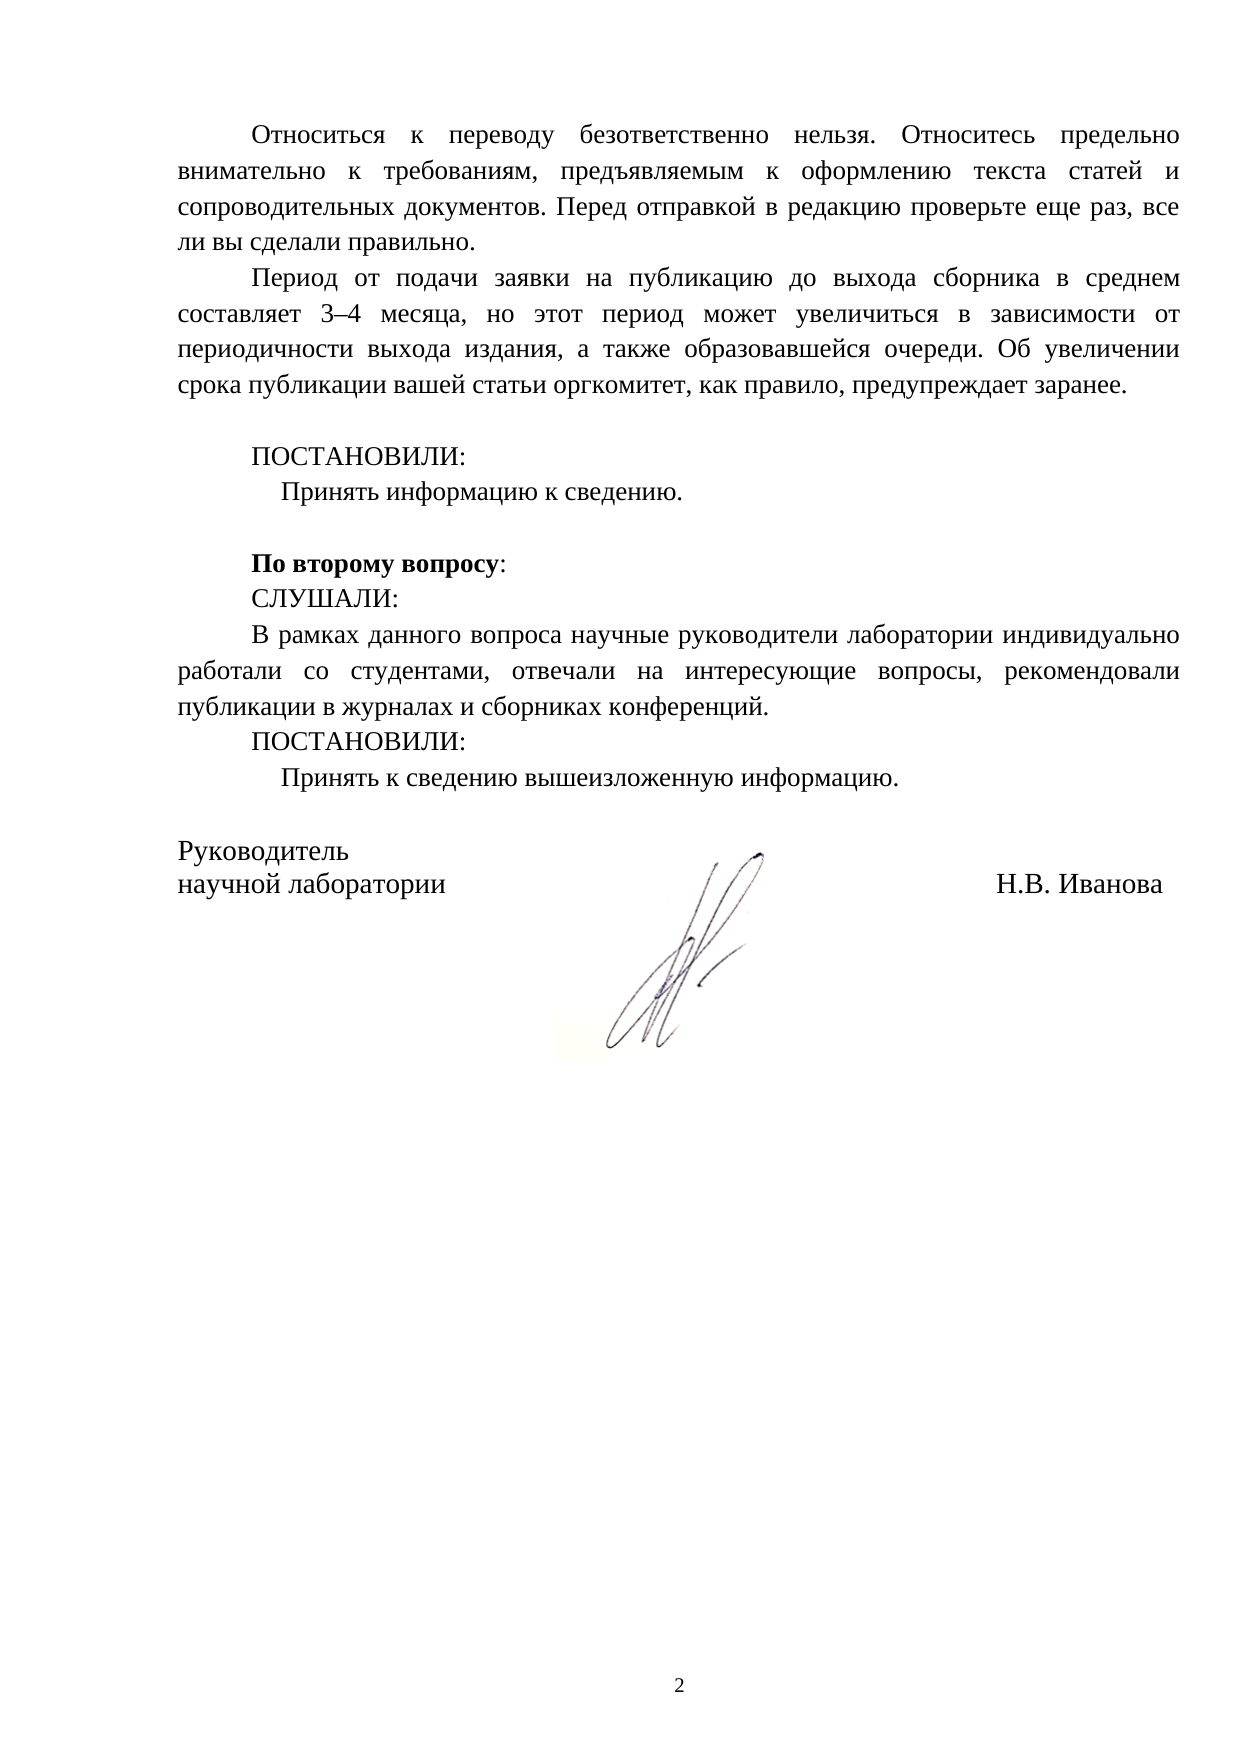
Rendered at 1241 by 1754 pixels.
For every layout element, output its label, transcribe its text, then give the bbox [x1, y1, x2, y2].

list По второму вопросу: [177, 547, 1181, 578]
text Относиться к переводу безответственно нельзя. Относитесь предельно внимательно к требованиям, предъявляемым к оформлению текста статей и сопроводительных документов. Перед отправкой в редакцию проверьте еще раз, все ли вы сделали правильно. [177, 118, 1181, 256]
text Принять к сведению вышеизложенную информацию. [177, 761, 1181, 792]
text научной лаборатории Н.В. Иванова [788, 866, 1181, 900]
text научной лаборатории Н.В. Иванова [177, 866, 553, 900]
picture [553, 836, 788, 1058]
text ПОСТАНОВИЛИ: [177, 726, 1181, 757]
text Руководитель [177, 833, 1181, 866]
text Период от подачи заявки на публикацию до выхода сборника в среднем составляет 3–4 месяца, но этот период может увеличиться в зависимости от периодичности выхода издания, а также образовавшейся очереди. Об увеличении срока публикации вашей статьи оргкомитет, как правило, предупреждает заранее. [177, 261, 1181, 399]
text В рамках данного вопроса научные руководители лаборатории индивидуально работали со студентами, отвечали на интересующие вопросы, рекомендовали публикации в журналах и сборниках конференций. [177, 618, 1181, 721]
text ПОСТАНОВИЛИ: [177, 440, 1181, 471]
text Принять информацию к сведению. [177, 475, 1181, 507]
text СЛУШАЛИ: [177, 583, 1181, 614]
